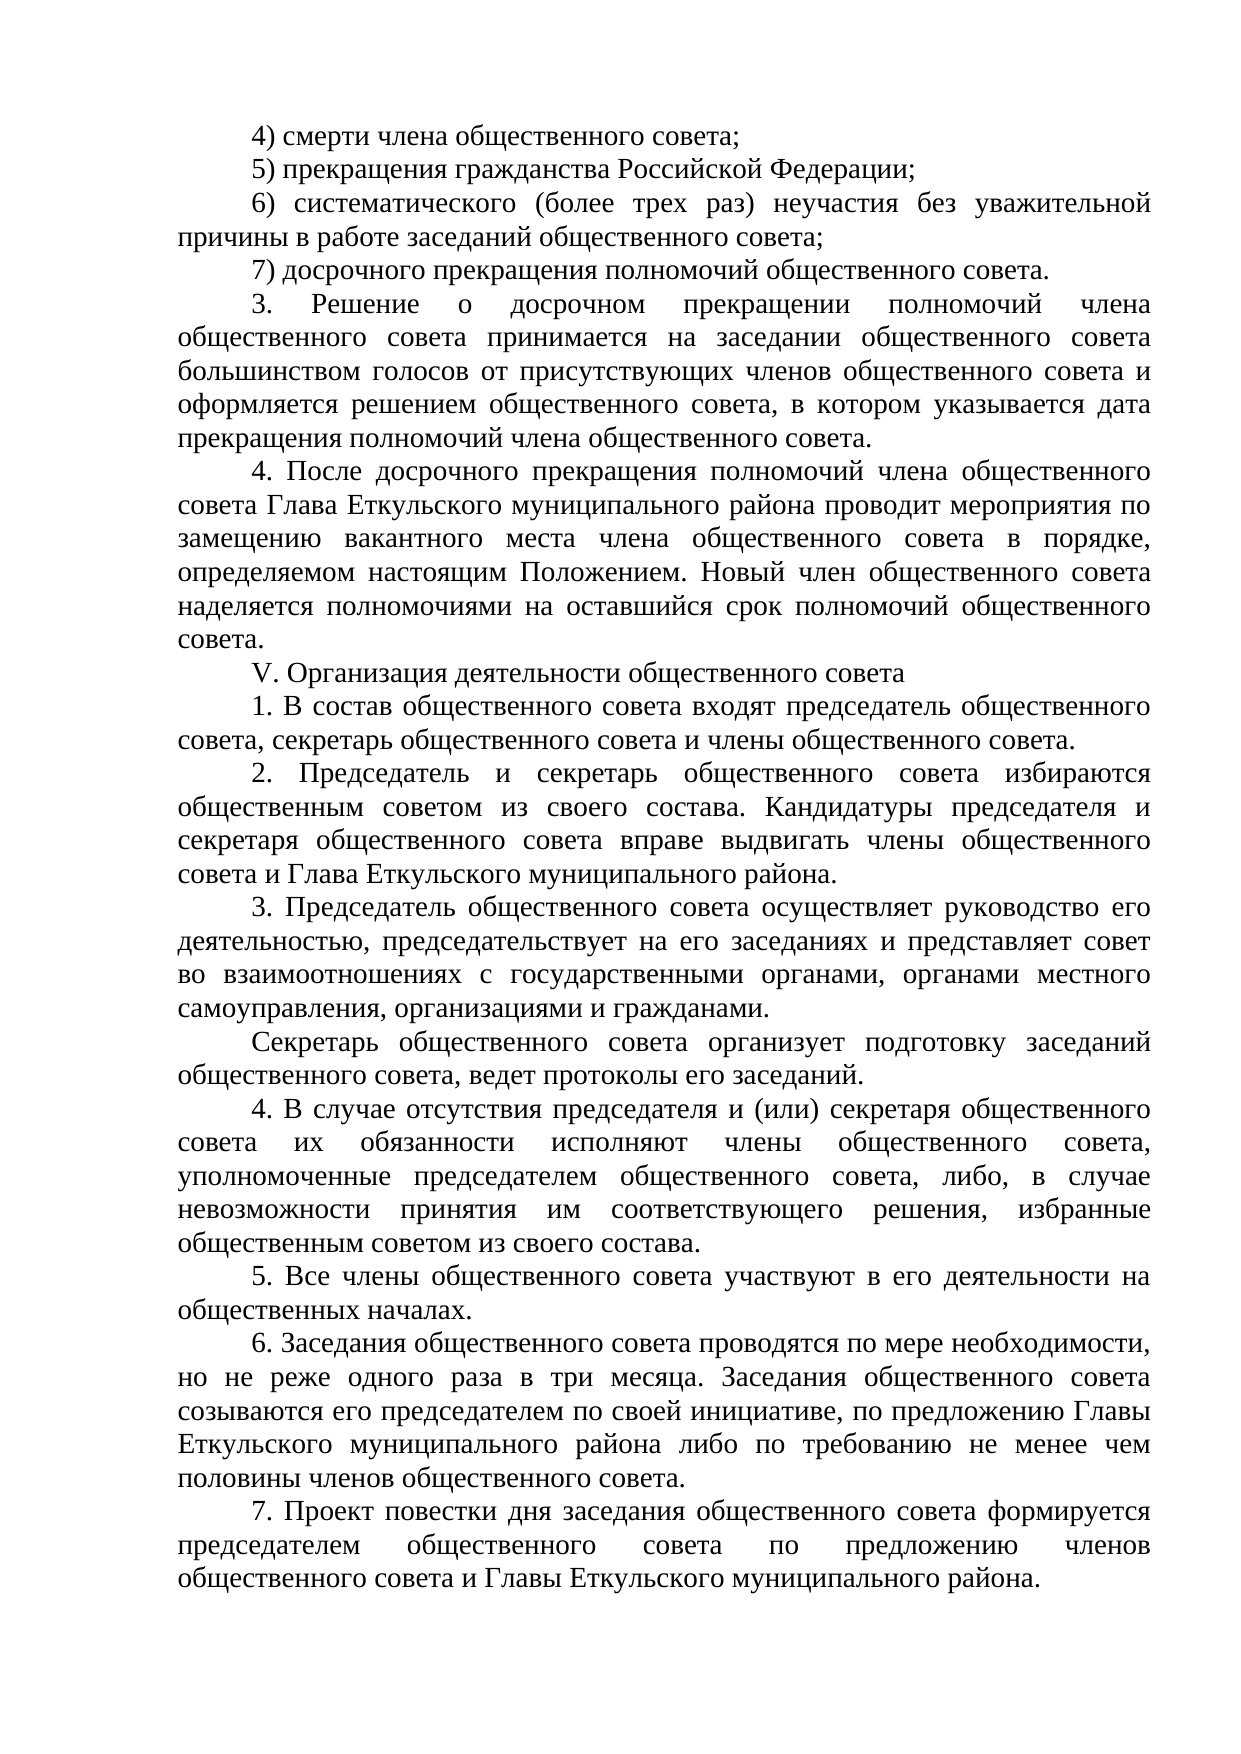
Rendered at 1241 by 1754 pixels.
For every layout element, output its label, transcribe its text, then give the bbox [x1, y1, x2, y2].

text Секретарь общественного совета организует подготовку заседаний общественного совета, ведет протоколы его заседаний. [177, 1024, 1152, 1091]
text 3. Председатель общественного совета осуществляет руководство его деятельностью, председательствует на его заседаниях и представляет совет во взаимоотношениях с государственными органами, органами местного самоуправления, организациями и гражданами. [177, 889, 1152, 1024]
text 4. В случае отсутствия председателя и (или) секретаря общественного совета их обязанности исполняют члены общественного совета, уполномоченные председателем общественного совета, либо, в случае невозможности принятия им соответствующего решения, избранные общественным советом из своего состава. [177, 1091, 1152, 1258]
text 4) смерти члена общественного совета; [177, 118, 1152, 152]
text 3. Решение о досрочном прекращении полномочий члена общественного совета принимается на заседании общественного совета большинством голосов от присутствующих членов общественного совета и оформляется решением общественного совета, в котором указывается дата прекращения полномочий члена общественного совета. [177, 286, 1152, 453]
text 5) прекращения гражданства Российской Федерации; [177, 152, 1152, 185]
text 5. Все члены общественного совета участвуют в его деятельности на общественных началах. [177, 1258, 1152, 1326]
text 7) досрочного прекращения полномочий общественного совета. [177, 252, 1152, 286]
text V. Организация деятельности общественного совета [177, 655, 1152, 688]
text 4. После досрочного прекращения полномочий члена общественного совета Глава Еткульского муниципального района проводит мероприятия по замещению вакантного места члена общественного совета в порядке, определяемом настоящим Положением. Новый член общественного совета наделяется полномочиями на оставшийся срок полномочий общественного совета. [177, 453, 1152, 655]
text 2. Председатель и секретарь общественного совета избираются общественным советом из своего состава. Кандидатуры председателя и секретаря общественного совета вправе выдвигать члены общественного совета и Глава Еткульского муниципального района. [177, 755, 1152, 889]
text 1. В состав общественного совета входят председатель общественного совета, секретарь общественного совета и члены общественного совета. [177, 688, 1152, 755]
text 6. Заседания общественного совета проводятся по мере необходимости, но не реже одного раза в три месяца. Заседания общественного совета созываются его председателем по своей инициативе, по предложению Главы Еткульского муниципального района либо по требованию не менее чем половины членов общественного совета. [177, 1326, 1152, 1493]
text 7. Проект повестки дня заседания общественного совета формируется председателем общественного совета по предложению членов общественного совета и Главы Еткульского муниципального района. [177, 1493, 1152, 1594]
text 6) систематического (более трех раз) неучастия без уважительной причины в работе заседаний общественного совета; [177, 185, 1152, 252]
